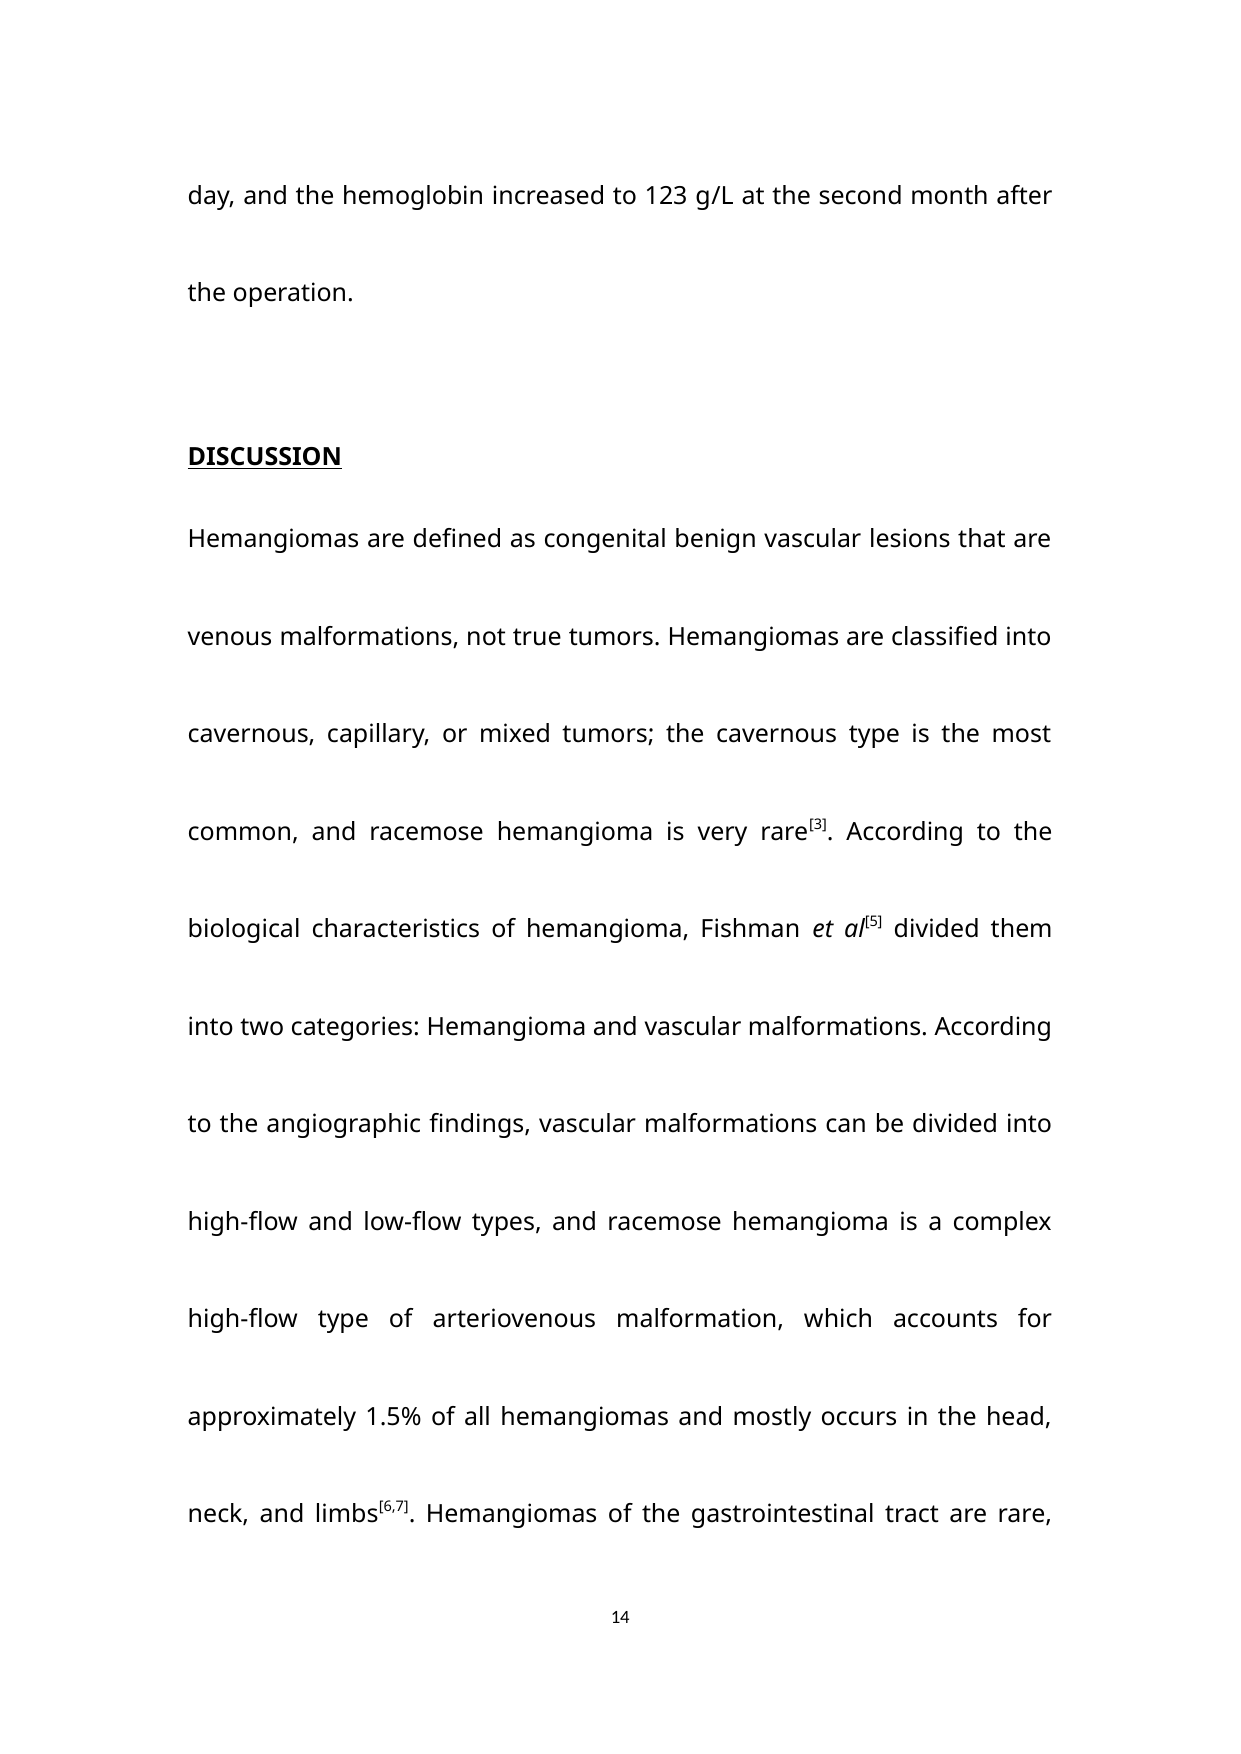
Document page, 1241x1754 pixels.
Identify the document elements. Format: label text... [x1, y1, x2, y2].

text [187, 505, 1053, 1545]
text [187, 162, 1053, 324]
text DISCUSSION [187, 423, 1053, 488]
